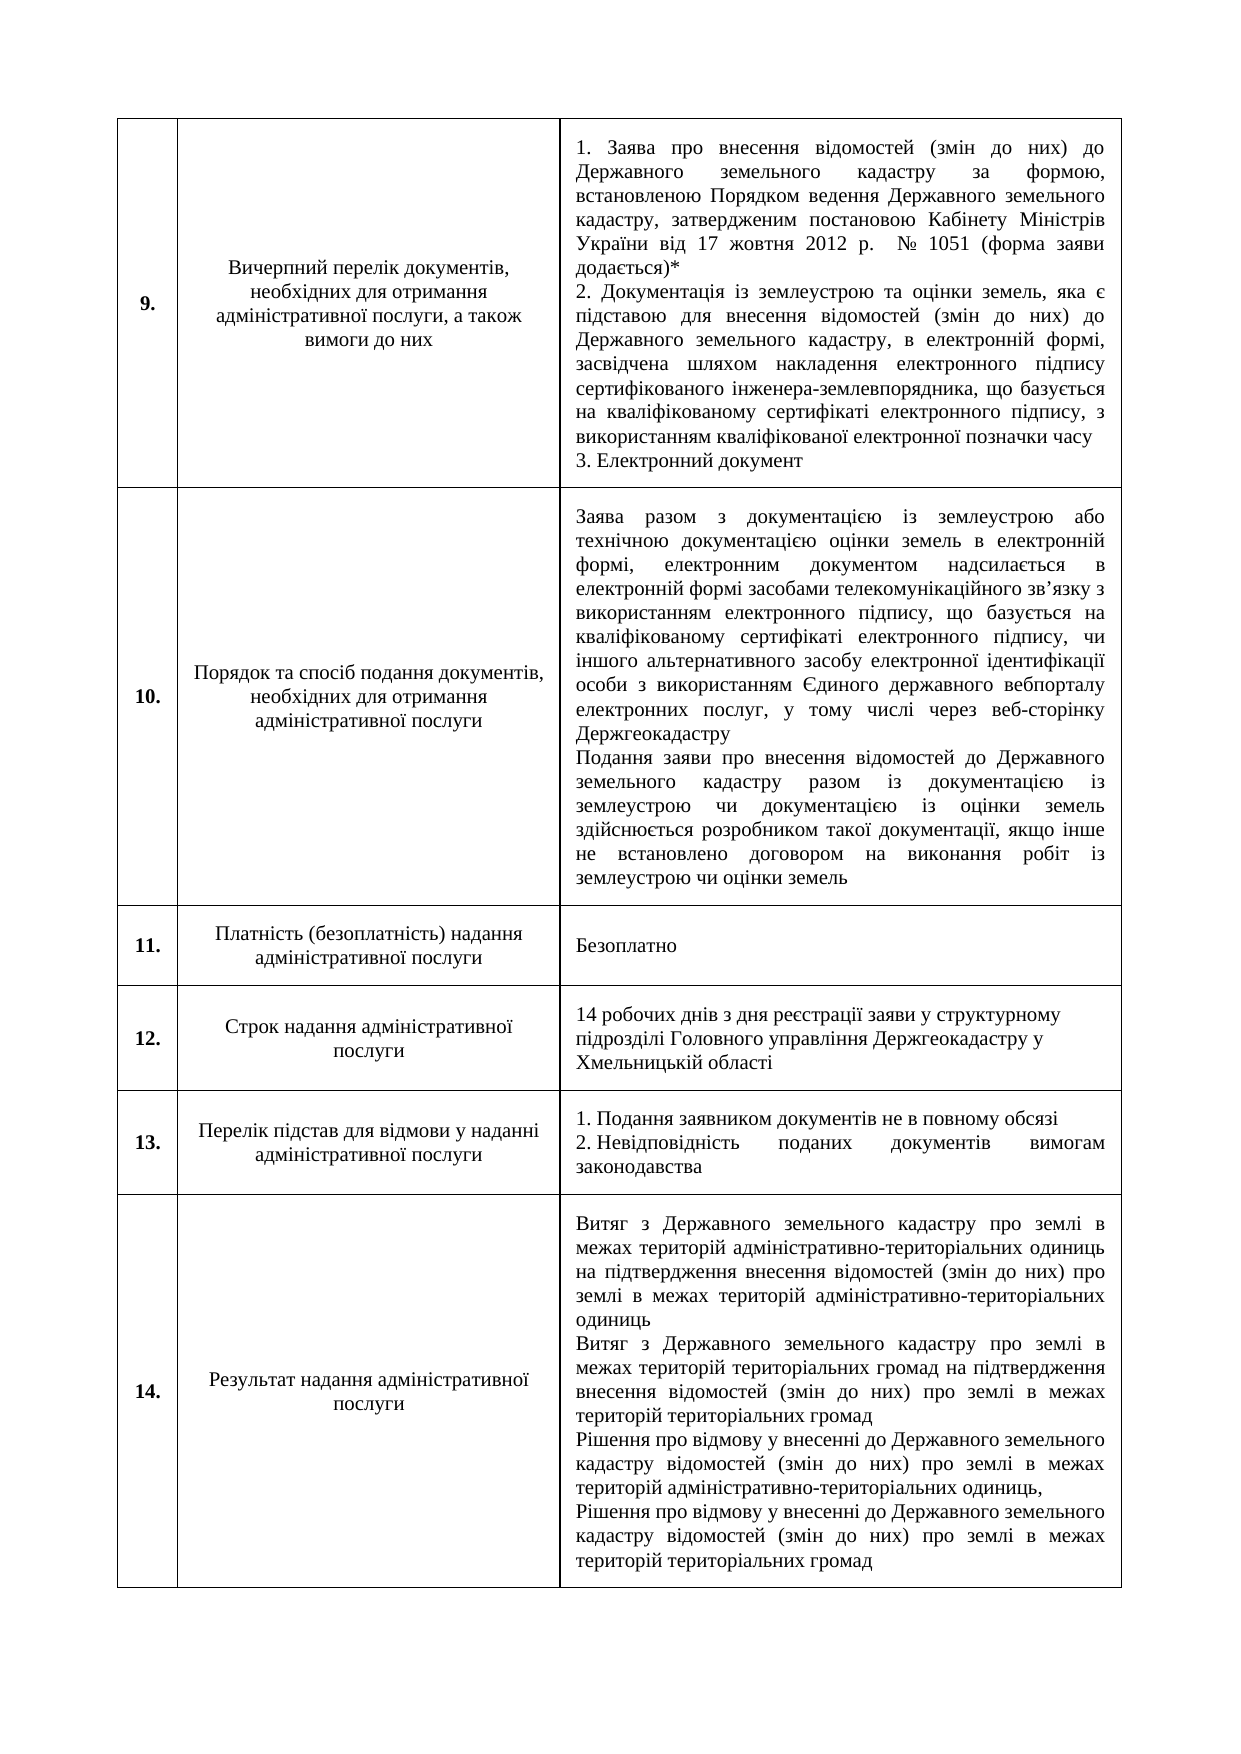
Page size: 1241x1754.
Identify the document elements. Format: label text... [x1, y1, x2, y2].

table_cell Платність (безоплатність) надання адміністративної послуги [178, 906, 559, 985]
table_cell Витяг з Державного земельного кадастру про землі в межах територій адміністративно-територіальних одиниць на підтвердження внесення відомостей (змін до них) про землі в межах територій адміністративно-територіальних одиниць Витяг з Державного земельного кадастру про землі в межах територій територіальних громад на підтвердження внесення відомостей (змін до них) про землі в межах територій територіальних громад Рішення про відмову у внесенні до Державного земельного кадастру відомостей (змін до них) про землі в межах територій адміністративно-територіальних одиниць, Рішення про відмову у внесенні до Державного земельного кадастру відомостей (змін до них) про землі в межах територій територіальних громад [561, 1195, 1121, 1587]
table_cell Результат надання адміністративної послуги [178, 1195, 559, 1587]
table_cell 11. [118, 906, 177, 985]
table_cell 9. [118, 119, 177, 487]
table_cell 13. [118, 1091, 177, 1194]
table_cell 1. Заява про внесення відомостей (змін до них) до Державного земельного кадастру за формою, встановленою Порядком ведення Державного земельного кадастру, затвердженим постановою Кабінету Міністрів України від 17 жовтня 2012 р. № 1051 (форма заяви додається)* 2. Документація із землеустрою та оцінки земель, яка є підставою для внесення відомостей (змін до них) до Державного земельного кадастру, в електронній формі, засвідчена шляхом накладення електронного підпису сертифікованого інженера-землевпорядника, що базується на кваліфікованому сертифікаті електронного підпису, з використанням кваліфікованої електронної позначки часу 3. Електронний документ [561, 119, 1121, 487]
table_cell Вичерпний перелік документів, необхідних для отримання адміністративної послуги, а також вимоги до них [178, 119, 559, 487]
table_cell Заява разом з документацією із землеустрою або технічною документацією оцінки земель в електронній формі, електронним документом надсилається в електронній формі засобами телекомунікаційного зв’язку з використанням електронного підпису, що базується на кваліфікованому сертифікаті електронного підпису, чи іншого альтернативного засобу електронної ідентифікації особи з використанням Єдиного державного вебпорталу електронних послуг, у тому числі через веб-сторінку Держгеокадастру Подання заяви про внесення відомостей до Державного земельного кадастру разом із документацією із землеустрою чи документацією із оцінки земель здійснюється розробником такої документації, якщо інше не встановлено договором на виконання робіт із землеустрою чи оцінки земель [561, 488, 1121, 904]
table_cell Безоплатно [561, 906, 1121, 985]
table_cell 12. [118, 986, 177, 1089]
table_cell Порядок та спосіб подання документів, необхідних для отримання адміністративної послуги [178, 488, 559, 904]
table_cell 14 робочих днів з дня реєстрації заяви у структурному підрозділі Головного управління Держгеокадастру у Хмельницькій області [561, 986, 1121, 1089]
table_cell Строк надання адміністративної послуги [178, 986, 559, 1089]
table_cell 14. [118, 1195, 177, 1587]
table_cell 1. Подання заявником документів не в повному обсязі 2. Невідповідність поданих документів вимогам законодавства [561, 1091, 1121, 1194]
table_cell 10. [118, 488, 177, 904]
table_cell Перелік підстав для відмови у наданні адміністративної послуги [178, 1091, 559, 1194]
